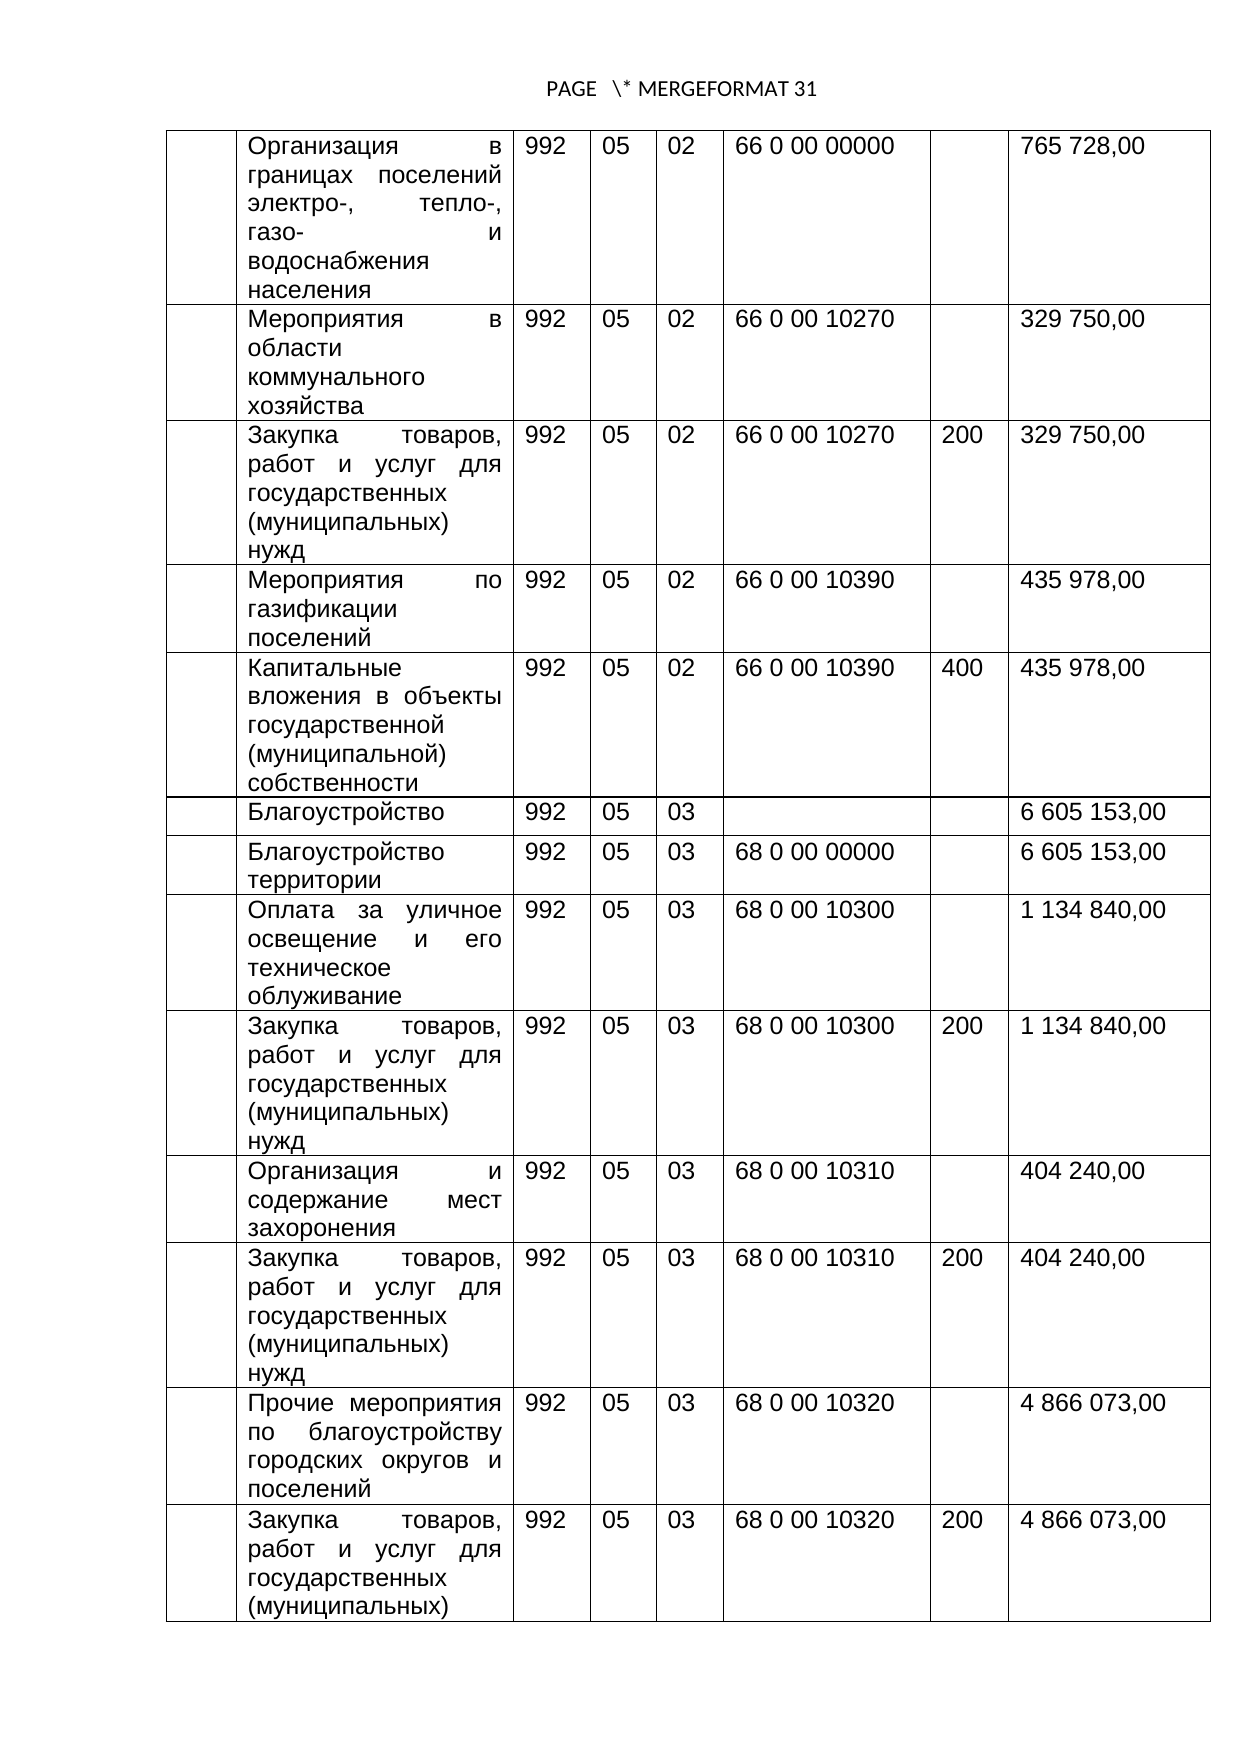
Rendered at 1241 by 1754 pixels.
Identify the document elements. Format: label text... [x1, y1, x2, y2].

table_cell 992 [514, 798, 590, 835]
table_cell Капитальные вложения в объекты государственной (муниципальной) собственности [237, 653, 513, 796]
table_cell [931, 798, 1008, 835]
table_cell 68 0 00 10300 [724, 1011, 930, 1155]
table_cell [931, 131, 1008, 303]
table_cell 68 0 00 10300 [724, 895, 930, 1010]
table_cell 03 [657, 1243, 723, 1387]
table_cell 992 [514, 1388, 590, 1504]
table_cell Оплата за уличное освещение и его техническое облуживание [237, 895, 513, 1010]
table_cell [931, 895, 1008, 1010]
table_cell 400 [931, 653, 1008, 796]
table_cell 05 [591, 421, 656, 564]
table_cell [167, 1243, 236, 1387]
table_cell 992 [514, 421, 590, 564]
table_cell 05 [591, 1388, 656, 1504]
table_cell 992 [514, 836, 590, 894]
table_cell [167, 131, 236, 303]
table_cell 992 [514, 1243, 590, 1387]
table_cell 66 0 00 00000 [724, 131, 930, 303]
table_cell 05 [591, 798, 656, 835]
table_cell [237, 1505, 513, 1621]
table_cell [167, 653, 236, 796]
table_cell 03 [657, 1156, 723, 1242]
table_cell 68 0 00 10320 [724, 1388, 930, 1504]
table_cell 6 605 153,00 [1009, 798, 1210, 835]
table_cell [931, 1156, 1008, 1242]
table_cell Закупка товаров, работ и услуг для государственных (муниципальных) нужд [237, 1243, 513, 1387]
table_cell 66 0 00 10390 [724, 653, 930, 796]
table_cell 435 978,00 [1009, 565, 1210, 652]
table_cell Организация в границах поселений электро-, тепло-, газо- и водоснабжения населения [237, 131, 513, 303]
table_cell 05 [591, 1243, 656, 1387]
table_cell 05 [591, 895, 656, 1010]
table_cell 765 728,00 [1009, 131, 1210, 303]
table_cell 68 0 00 10320 [724, 1505, 930, 1621]
table_cell [167, 798, 236, 835]
table_cell [167, 305, 236, 419]
table_cell 68 0 00 10310 [724, 1156, 930, 1242]
table_cell 404 240,00 [1009, 1243, 1210, 1387]
table_cell 66 0 00 10390 [724, 565, 930, 652]
table_cell Прочие мероприятия по благоустройству городских округов и поселений [237, 1388, 513, 1504]
table_cell 68 0 00 10310 [724, 1243, 930, 1387]
table_cell Благоустройство территории [237, 836, 513, 894]
table_cell 200 [931, 1505, 1008, 1621]
table_cell 66 0 00 10270 [724, 305, 930, 419]
table_cell 03 [657, 1388, 723, 1504]
table_cell 992 [514, 1156, 590, 1242]
table_cell 329 750,00 [1009, 305, 1210, 419]
table_cell 992 [514, 565, 590, 652]
table_cell 03 [657, 798, 723, 835]
table_cell 6 605 153,00 [1009, 836, 1210, 894]
table_cell 4 866 073,00 [1009, 1388, 1210, 1504]
table_cell 05 [591, 1505, 656, 1621]
table_cell 992 [514, 131, 590, 303]
table_cell 435 978,00 [1009, 653, 1210, 796]
table_cell 992 [514, 1505, 590, 1621]
table_cell 200 [931, 1243, 1008, 1387]
table_cell 329 750,00 [1009, 421, 1210, 564]
table_cell Благоустройство [237, 798, 513, 835]
table_cell [724, 798, 930, 835]
table_cell [167, 1388, 236, 1504]
table_cell Закупка товаров, работ и услуг для государственных (муниципальных) нужд [237, 421, 513, 564]
table_cell 66 0 00 10270 [724, 421, 930, 564]
table_cell [167, 1011, 236, 1155]
table_cell [931, 305, 1008, 419]
table_cell 05 [591, 1011, 656, 1155]
table_cell 02 [657, 421, 723, 564]
table_cell [167, 421, 236, 564]
table_cell [167, 895, 236, 1010]
table_cell 05 [591, 1156, 656, 1242]
table_cell [167, 565, 236, 652]
table_cell 404 240,00 [1009, 1156, 1210, 1242]
table_cell Закупка товаров, работ и услуг для государственных (муниципальных) нужд [237, 1011, 513, 1155]
table_cell 05 [591, 131, 656, 303]
table_cell 05 [591, 565, 656, 652]
table_cell 4 866 073,00 [1009, 1505, 1210, 1621]
table_cell 68 0 00 00000 [724, 836, 930, 894]
table_cell 02 [657, 565, 723, 652]
table_cell [931, 836, 1008, 894]
table_cell [931, 565, 1008, 652]
table_cell 02 [657, 305, 723, 419]
table_cell 200 [931, 1011, 1008, 1155]
table_cell 03 [657, 836, 723, 894]
table_cell Организация и содержание мест захоронения [237, 1156, 513, 1242]
table_cell 05 [591, 653, 656, 796]
table_cell 992 [514, 305, 590, 419]
table_cell 992 [514, 653, 590, 796]
table_cell Мероприятия по газификации поселений [237, 565, 513, 652]
table_cell 03 [657, 1505, 723, 1621]
table_cell 200 [931, 421, 1008, 564]
table_cell 05 [591, 836, 656, 894]
table_cell Мероприятия в области коммунального хозяйства [237, 305, 513, 419]
table_cell 992 [514, 895, 590, 1010]
table_cell 05 [591, 305, 656, 419]
table_cell 1 134 840,00 [1009, 895, 1210, 1010]
table_cell 03 [657, 1011, 723, 1155]
table_cell 02 [657, 653, 723, 796]
table_cell [167, 836, 236, 894]
table_cell [167, 1156, 236, 1242]
table_cell 02 [657, 131, 723, 303]
table_cell [931, 1388, 1008, 1504]
table_cell 992 [514, 1011, 590, 1155]
table_cell [167, 1505, 236, 1621]
table_cell 1 134 840,00 [1009, 1011, 1210, 1155]
table_cell 03 [657, 895, 723, 1010]
